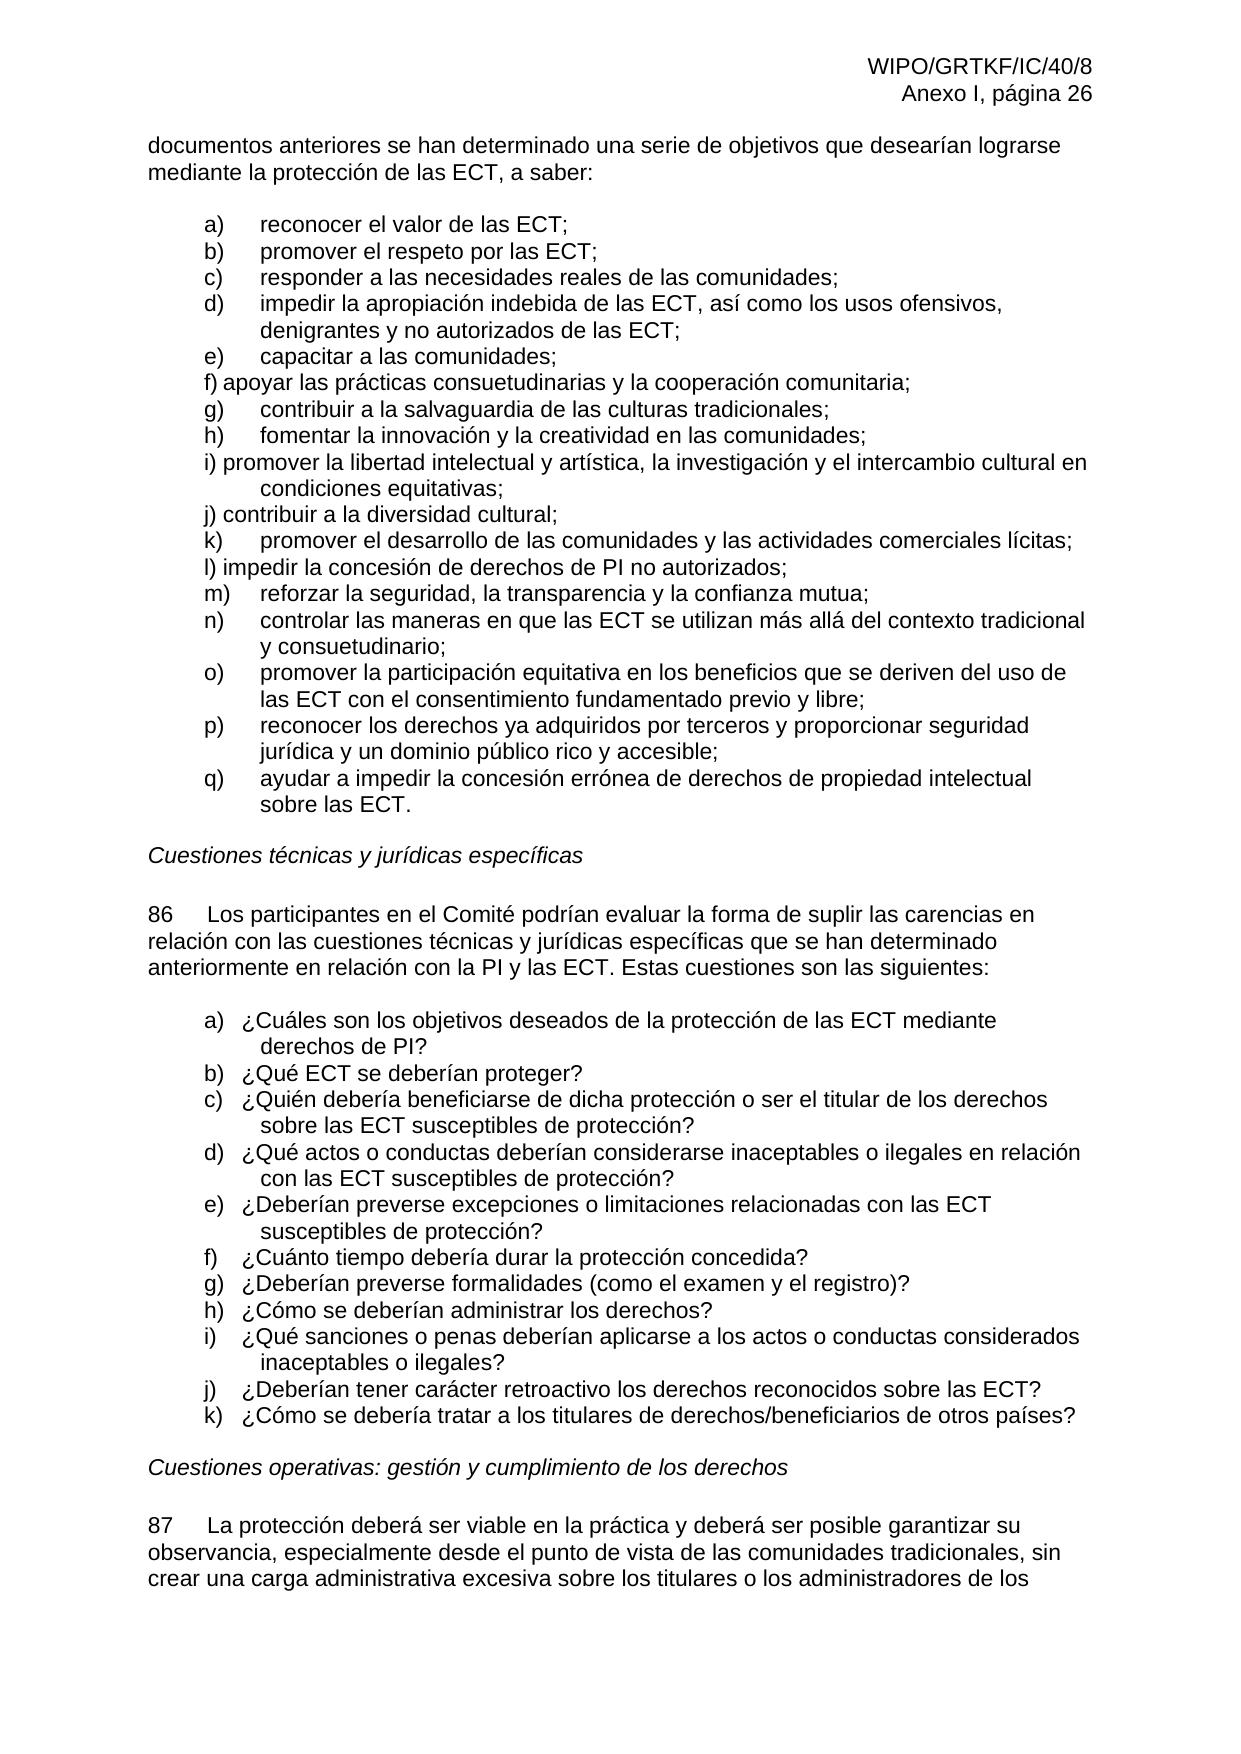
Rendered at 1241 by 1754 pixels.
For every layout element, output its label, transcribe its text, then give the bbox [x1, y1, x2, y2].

list ¿Cómo se deberían administrar los derechos? [204, 1297, 1092, 1323]
list impedir la concesión de derechos de PI no autorizados; [204, 554, 1092, 580]
list reconocer los derechos ya adquiridos por terceros y proporcionar seguridad jurídica y un dominio público rico y accesible; [204, 712, 1092, 765]
list reconocer el valor de las ECT; [204, 211, 1092, 238]
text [148, 132, 1092, 185]
list ¿Cuánto tiempo debería durar la protección concedida? [204, 1244, 1092, 1270]
list ¿Deberían preverse excepciones o limitaciones relacionadas con las ECT susceptibles de protección? [204, 1191, 1092, 1244]
list promover la participación equitativa en los beneficios que se deriven del uso de las ECT con el consentimiento fundamentado previo y libre; [204, 659, 1092, 712]
text Los participantes en el Comité podrían evaluar la forma de suplir las carencias en relación con las cuestiones técnicas y jurídicas específicas que se han determinado anteriormente en relación con la PI y las ECT. Estas cuestiones son las siguientes: [148, 901, 1092, 980]
list controlar las maneras en que las ECT se utilizan más allá del contexto tradicional y consuetudinario; [204, 607, 1092, 659]
list ¿Cómo se debería tratar a los titulares de derechos/beneficiarios de otros países? [204, 1402, 1092, 1428]
list apoyar las prácticas consuetudinarias y la cooperación comunitaria; [204, 369, 1092, 396]
list ¿Deberían preverse formalidades (como el examen y el registro)? [204, 1270, 1092, 1297]
list reforzar la seguridad, la transparencia y la confianza mutua; [204, 580, 1092, 607]
list responder a las necesidades reales de las comunidades; [204, 264, 1092, 290]
text Cuestiones técnicas y jurídicas específicas [148, 842, 1092, 869]
list ¿Quién debería beneficiarse de dicha protección o ser el titular de los derechos sobre las ECT susceptibles de protección? [204, 1086, 1092, 1138]
list capacitar a las comunidades; [204, 343, 1092, 369]
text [148, 1512, 1092, 1591]
list contribuir a la diversidad cultural; [204, 501, 1092, 527]
list ¿Qué sanciones o penas deberían aplicarse a los actos o conductas considerados inaceptables o ilegales? [204, 1323, 1092, 1376]
list ¿Qué actos o conductas deberían considerarse inaceptables o ilegales en relación con las ECT susceptibles de protección? [204, 1138, 1092, 1191]
list ayudar a impedir la concesión errónea de derechos de propiedad intelectual sobre las ECT. [204, 765, 1092, 817]
text Cuestiones operativas: gestión y cumplimiento de los derechos [148, 1453, 1092, 1480]
list ¿Qué ECT se deberían proteger? [204, 1059, 1092, 1086]
list promover el desarrollo de las comunidades y las actividades comerciales lícitas; [204, 527, 1092, 554]
list promover el respeto por las ECT; [204, 238, 1092, 264]
list impedir la apropiación indebida de las ECT, así como los usos ofensivos, denigrantes y no autorizados de las ECT; [204, 290, 1092, 343]
list fomentar la innovación y la creatividad en las comunidades; [204, 422, 1092, 448]
list promover la libertad intelectual y artística, la investigación y el intercambio cultural en condiciones equitativas; [204, 448, 1092, 501]
list contribuir a la salvaguardia de las culturas tradicionales; [204, 396, 1092, 422]
list ¿Cuáles son los objetivos deseados de la protección de las ECT mediante derechos de PI? [204, 1007, 1092, 1059]
list ¿Deberían tener carácter retroactivo los derechos reconocidos sobre las ECT? [204, 1376, 1092, 1402]
